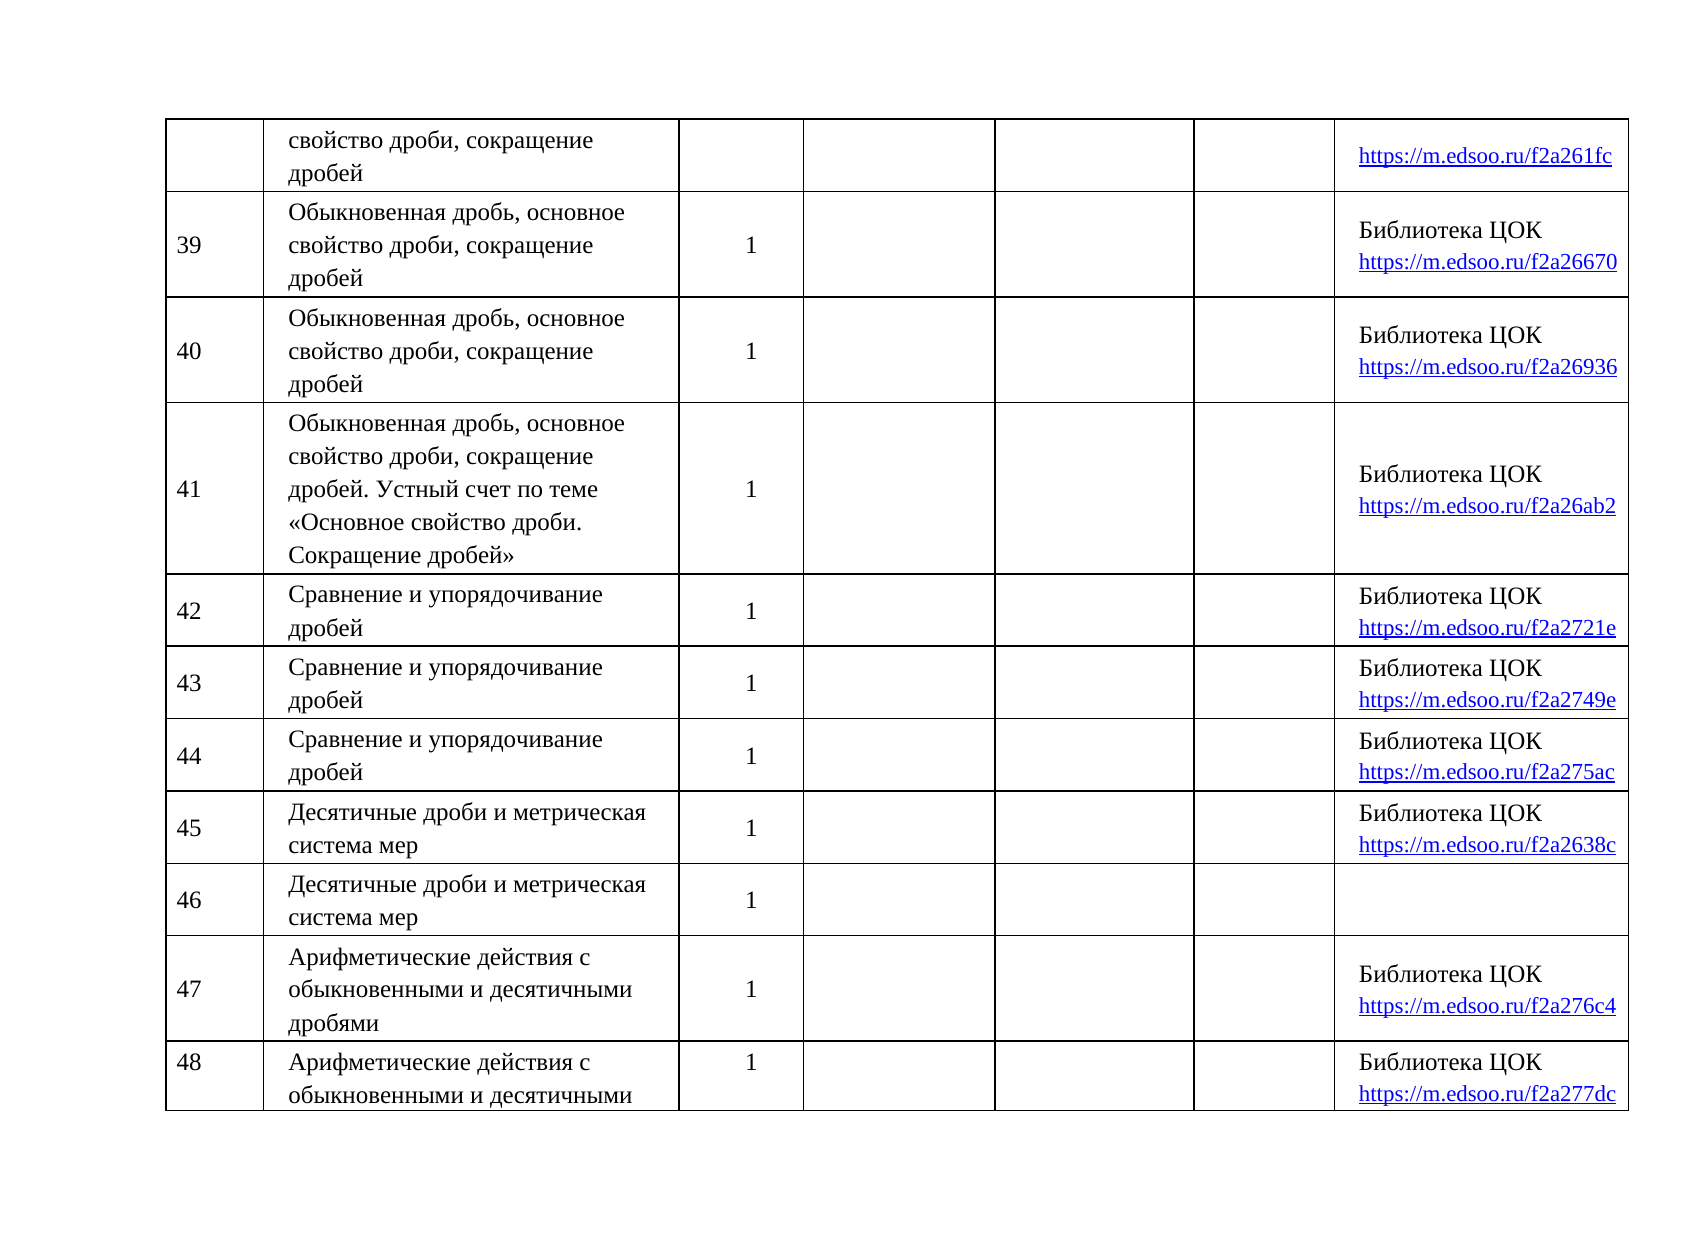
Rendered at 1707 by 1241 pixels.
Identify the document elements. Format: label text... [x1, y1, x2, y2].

table_cell [804, 864, 994, 935]
table_cell [996, 192, 1193, 296]
table_cell [804, 298, 994, 401]
table_cell 1 [680, 864, 803, 935]
table_cell 1 [680, 403, 803, 573]
table_cell [804, 403, 994, 573]
table_cell Сравнение и упорядочивание дробей [264, 719, 678, 790]
table_cell Библиотека ЦОК https://m.edsoo.ru/f2a276c4 [1335, 936, 1628, 1040]
table_cell [1195, 1042, 1334, 1110]
table_cell [804, 792, 994, 862]
table_cell [1195, 120, 1334, 191]
table_cell [996, 719, 1193, 790]
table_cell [264, 120, 678, 191]
table_cell [996, 1042, 1193, 1110]
table_cell [804, 575, 994, 645]
table_cell 41 [167, 403, 263, 573]
table_cell Сравнение и упорядочивание дробей [264, 647, 678, 718]
table_cell Обыкновенная дробь, основное свойство дроби, сокращение дробей. Устный счет по теме «Основное свойство дроби. Сокращение дробей» [264, 403, 678, 573]
table_cell Библиотека ЦОК https://m.edsoo.ru/f2a26ab2 [1335, 403, 1628, 573]
table_cell [1195, 298, 1334, 401]
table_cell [264, 192, 678, 296]
table_cell 46 [167, 864, 263, 935]
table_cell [1335, 120, 1628, 191]
table_cell [996, 792, 1193, 862]
table_cell 38 [167, 120, 263, 191]
table_cell 44 [167, 719, 263, 790]
table_cell [1195, 192, 1334, 296]
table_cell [1335, 1042, 1628, 1110]
table_cell Библиотека ЦОК https://m.edsoo.ru/f2a2638c [1335, 792, 1628, 862]
table_cell Библиотека ЦОК https://m.edsoo.ru/f2a26670 [1335, 192, 1628, 296]
table_cell 1 [680, 120, 803, 191]
table_cell 47 [167, 936, 263, 1040]
table_cell [996, 120, 1193, 191]
table_cell 45 [167, 792, 263, 862]
table_cell [804, 192, 994, 296]
table_cell 1 [680, 192, 803, 296]
table_cell [996, 936, 1193, 1040]
table_cell [996, 864, 1193, 935]
table_cell [1195, 719, 1334, 790]
table_cell [804, 936, 994, 1040]
table_cell Десятичные дроби и метрическая система мер [264, 864, 678, 935]
table_cell 1 [680, 647, 803, 718]
table_cell [1195, 792, 1334, 862]
table_cell Обыкновенная дробь, основное свойство дроби, сокращение дробей [264, 298, 678, 401]
table_cell 1 [680, 936, 803, 1040]
table_cell [804, 647, 994, 718]
table_cell [1195, 403, 1334, 573]
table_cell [264, 1042, 678, 1110]
table_cell 42 [167, 575, 263, 645]
table_cell Библиотека ЦОК https://m.edsoo.ru/f2a2721e [1335, 575, 1628, 645]
table_cell 1 [680, 1042, 803, 1110]
table_cell 40 [167, 298, 263, 401]
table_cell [264, 936, 678, 1040]
table_cell [996, 298, 1193, 401]
table_cell [804, 120, 994, 191]
table_cell [1195, 575, 1334, 645]
table_cell Библиотека ЦОК https://m.edsoo.ru/f2a26936 [1335, 298, 1628, 401]
table_cell 1 [680, 792, 803, 862]
table_cell 39 [167, 192, 263, 296]
table_cell 1 [680, 575, 803, 645]
table_cell Библиотека ЦОК https://m.edsoo.ru/f2a275ac [1335, 719, 1628, 790]
table_cell [804, 1042, 994, 1110]
table_cell 1 [680, 298, 803, 401]
table_cell [996, 647, 1193, 718]
table_cell Сравнение и упорядочивание дробей [264, 575, 678, 645]
table_cell [1335, 864, 1628, 935]
table_cell [996, 403, 1193, 573]
table_cell [804, 719, 994, 790]
table_cell Десятичные дроби и метрическая система мер [264, 792, 678, 862]
table_cell Библиотека ЦОК https://m.edsoo.ru/f2a2749e [1335, 647, 1628, 718]
table_cell [1195, 936, 1334, 1040]
table_cell 1 [680, 719, 803, 790]
table_cell [996, 575, 1193, 645]
table_cell [1195, 864, 1334, 935]
table_cell 48 [167, 1042, 263, 1110]
table_cell [1195, 647, 1334, 718]
table_cell 43 [167, 647, 263, 718]
